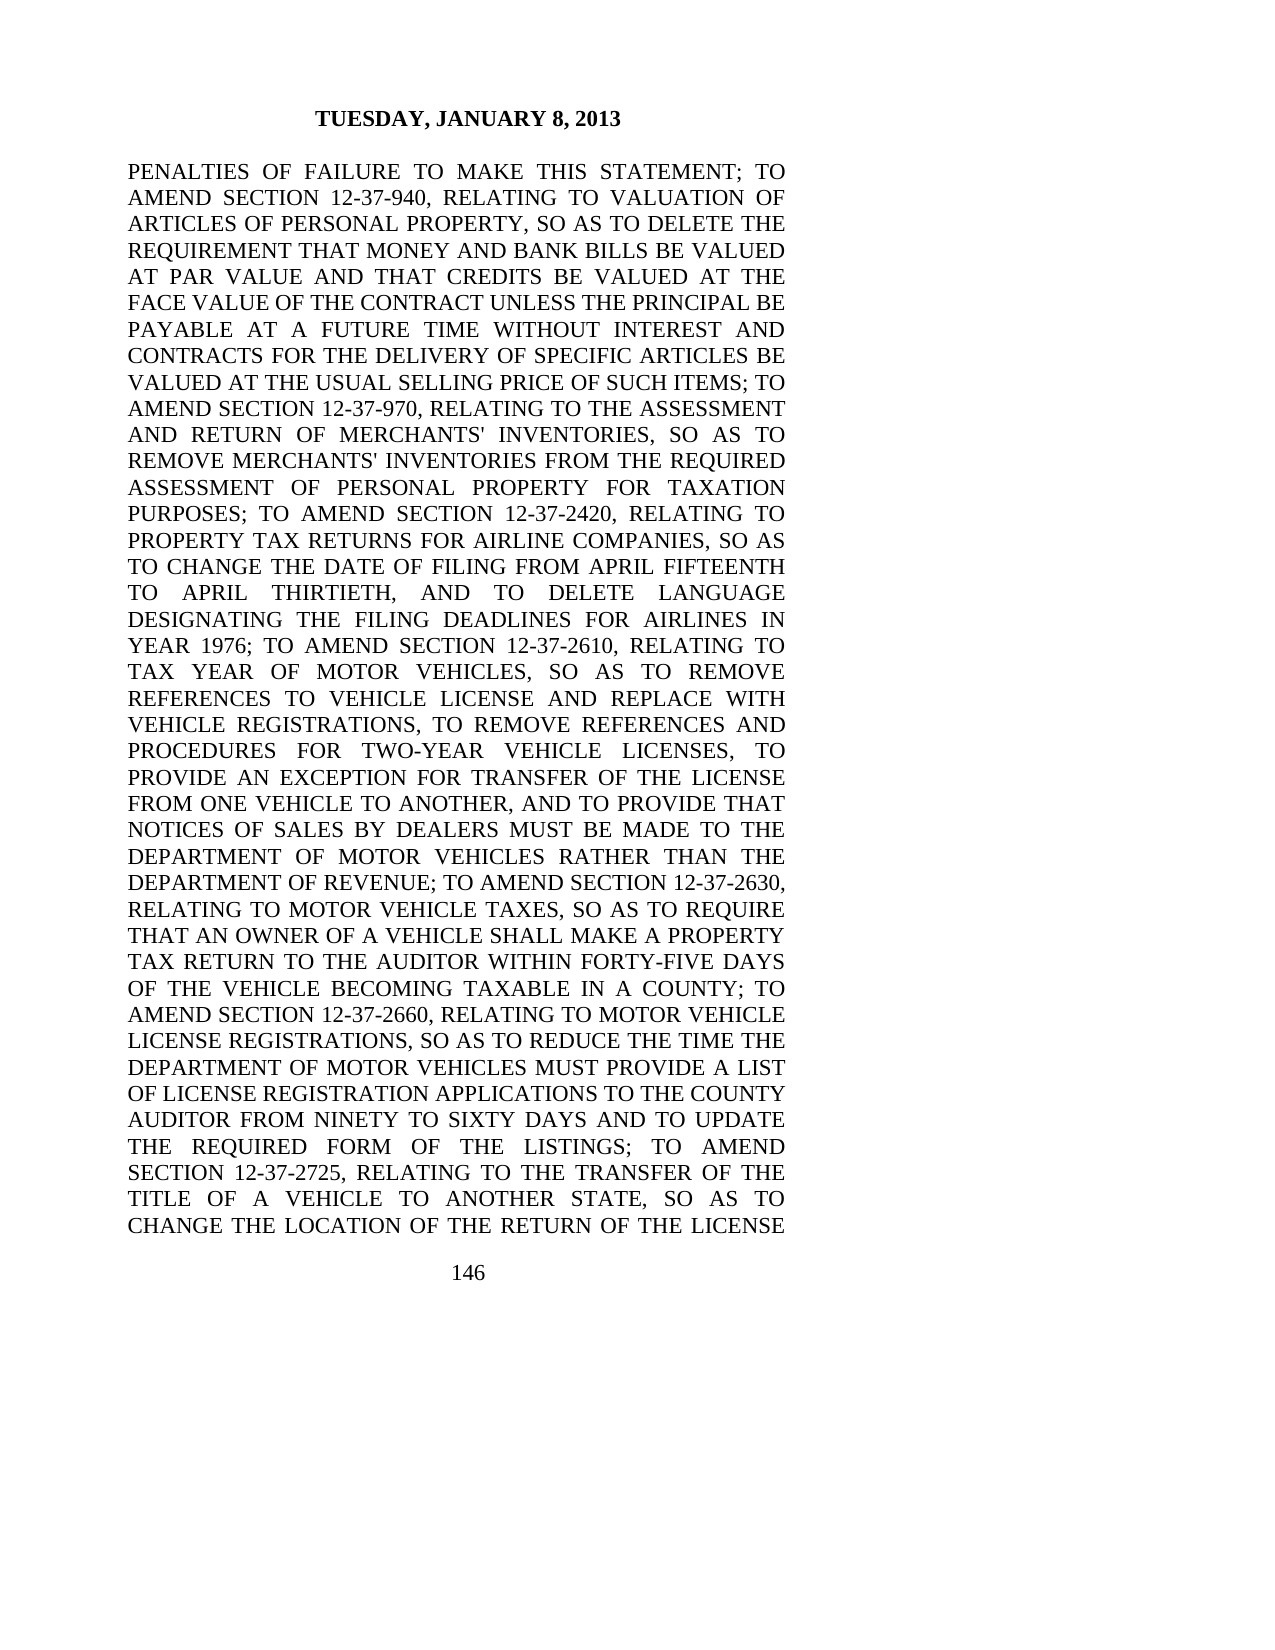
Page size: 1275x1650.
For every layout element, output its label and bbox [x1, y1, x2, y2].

text [127, 158, 786, 1238]
